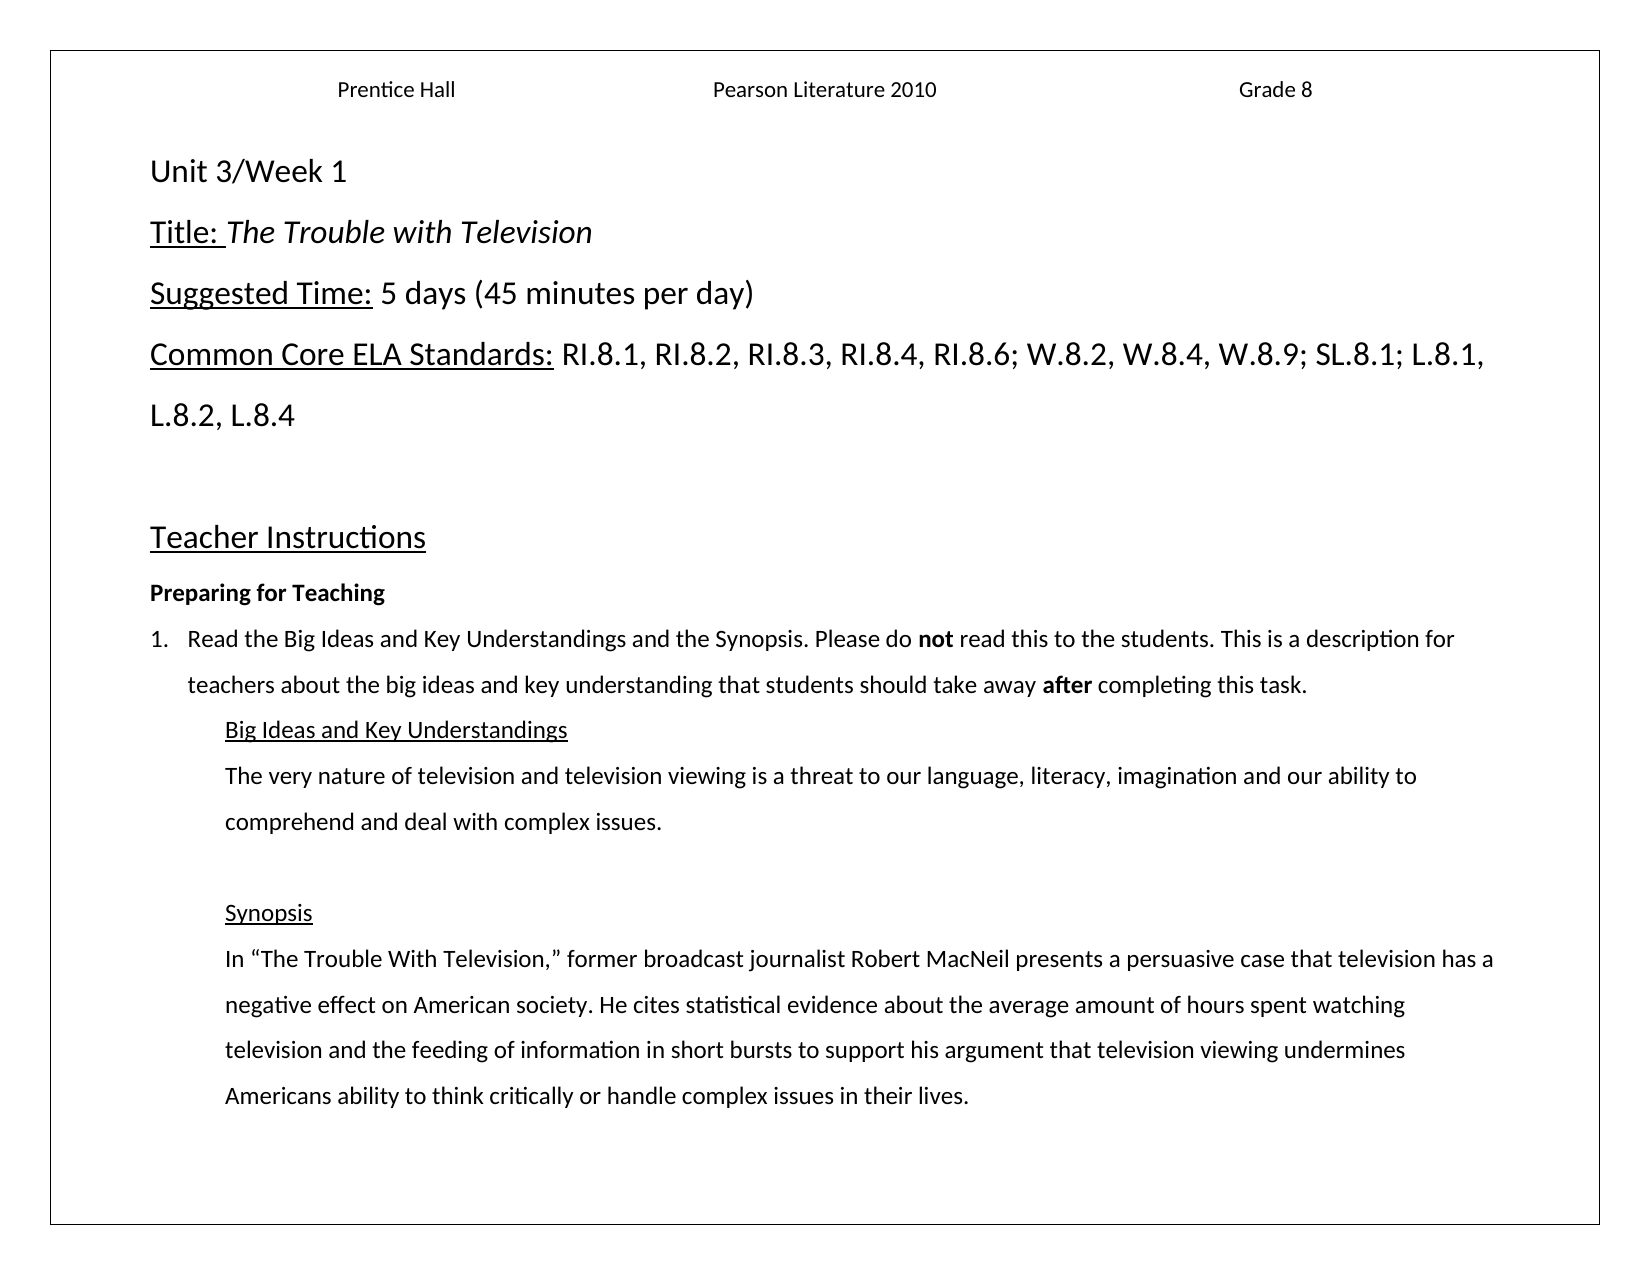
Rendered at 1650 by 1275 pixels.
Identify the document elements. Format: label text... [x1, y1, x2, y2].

text Common Core ELA Standards: RI.8.1, RI.8.2, RI.8.3, RI.8.4, RI.8.6; W.8.2, W.8.4, W.8.9; SL.8.1; L.8.1, L.8.2, L.8.4 [150, 333, 1500, 435]
text Big Ideas and Key Understandings [225, 714, 1500, 745]
list Read the Big Ideas and Key Understandings and the Synopsis. Please do not read this to the students. This is a description for teachers about the big ideas and key understanding that students should take away after completing this task. [150, 623, 1500, 699]
text Synopsis [225, 897, 1500, 928]
text Preparing for Teaching [150, 577, 1500, 608]
text Unit 3/Week 1 [150, 150, 1500, 191]
text The very nature of television and television viewing is a threat to our language, literacy, imagination and our ability to comprehend and deal with complex issues. [225, 760, 1500, 836]
text Title: The Trouble with Television [150, 211, 1500, 252]
text Suggested Time: 5 days (45 minutes per day) [150, 272, 1500, 313]
text In “The Trouble With Television,” former broadcast journalist Robert MacNeil presents a persuasive case that television has a negative effect on American society. He cites statistical evidence about the average amount of hours spent watching television and the feeding of information in short bursts to support his argument that television viewing undermines Americans ability to think critically or handle complex issues in their lives. [225, 943, 1500, 1111]
text Teacher Instructions [150, 516, 1500, 557]
